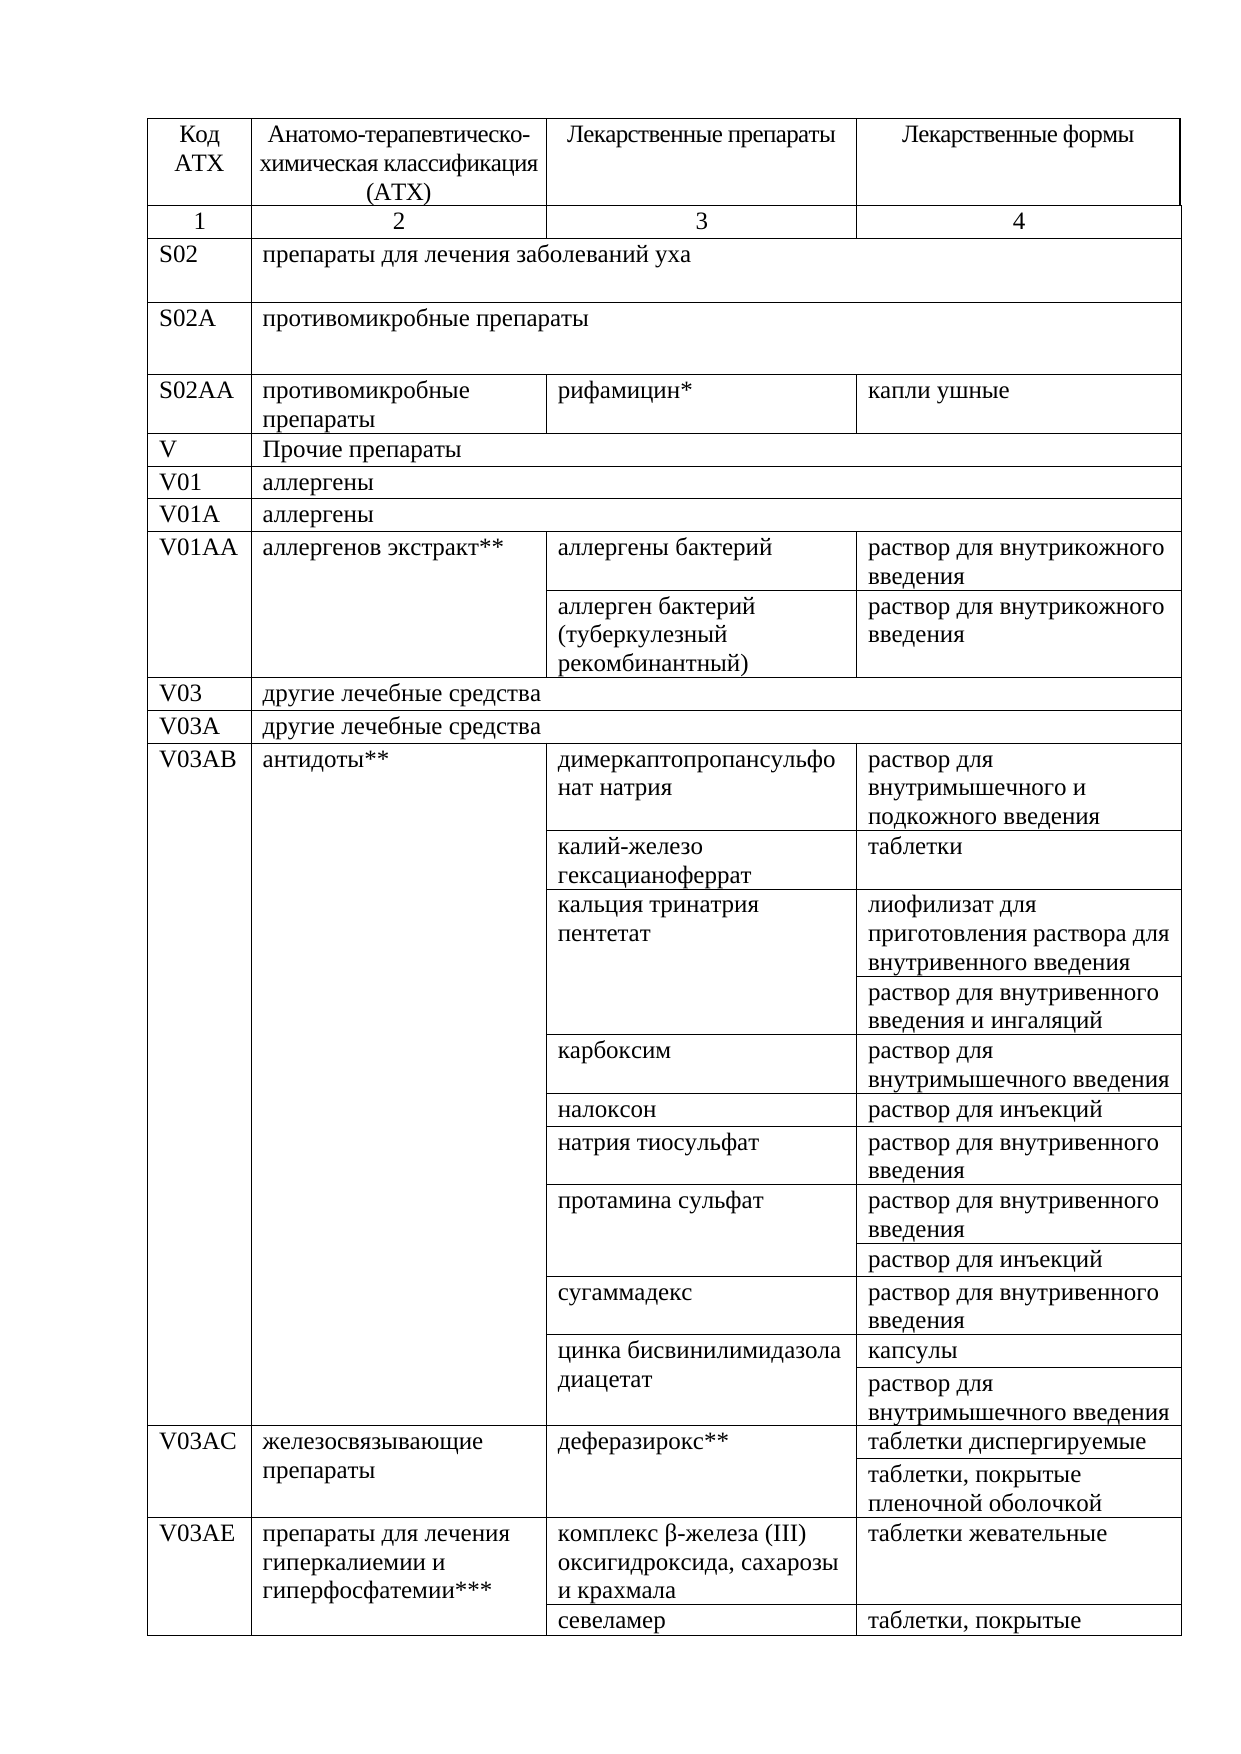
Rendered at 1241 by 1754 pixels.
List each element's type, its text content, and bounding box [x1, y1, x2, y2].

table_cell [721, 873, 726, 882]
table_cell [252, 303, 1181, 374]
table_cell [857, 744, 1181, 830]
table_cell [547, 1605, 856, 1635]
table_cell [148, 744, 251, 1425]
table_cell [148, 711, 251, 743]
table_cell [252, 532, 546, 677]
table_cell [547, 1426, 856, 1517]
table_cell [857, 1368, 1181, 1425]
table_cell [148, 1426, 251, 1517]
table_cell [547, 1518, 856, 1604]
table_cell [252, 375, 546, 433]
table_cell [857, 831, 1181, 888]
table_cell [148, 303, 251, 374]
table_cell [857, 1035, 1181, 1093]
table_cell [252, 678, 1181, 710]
table_header Анатомо-терапевтическо-химическая классификация (АТХ) [252, 119, 546, 205]
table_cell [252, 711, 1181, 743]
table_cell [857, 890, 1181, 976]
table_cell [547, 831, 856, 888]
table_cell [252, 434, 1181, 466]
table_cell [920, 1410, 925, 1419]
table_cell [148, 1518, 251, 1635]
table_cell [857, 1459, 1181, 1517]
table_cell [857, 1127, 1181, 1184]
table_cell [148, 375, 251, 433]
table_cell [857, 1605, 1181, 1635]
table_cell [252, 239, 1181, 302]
table_cell 1 [148, 206, 251, 238]
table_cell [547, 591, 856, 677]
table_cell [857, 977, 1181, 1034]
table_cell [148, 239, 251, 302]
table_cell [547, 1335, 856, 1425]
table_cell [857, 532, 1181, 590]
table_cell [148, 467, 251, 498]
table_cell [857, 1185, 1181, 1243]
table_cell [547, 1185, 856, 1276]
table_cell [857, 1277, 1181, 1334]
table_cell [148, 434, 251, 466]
table_cell 2 [252, 206, 546, 238]
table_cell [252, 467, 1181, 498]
table_header Лекарственные препараты [547, 119, 856, 205]
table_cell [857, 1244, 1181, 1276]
table_cell 3 [547, 206, 856, 238]
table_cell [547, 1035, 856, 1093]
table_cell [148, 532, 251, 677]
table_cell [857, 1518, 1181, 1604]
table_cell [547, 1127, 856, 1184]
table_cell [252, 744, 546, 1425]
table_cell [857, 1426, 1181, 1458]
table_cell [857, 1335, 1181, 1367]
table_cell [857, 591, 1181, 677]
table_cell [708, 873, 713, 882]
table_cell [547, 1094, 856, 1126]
table_header Лекарственные формы [857, 119, 1179, 205]
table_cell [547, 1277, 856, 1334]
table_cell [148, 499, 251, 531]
table_header Код АТХ [148, 119, 251, 205]
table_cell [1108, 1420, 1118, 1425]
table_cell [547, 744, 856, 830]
table_cell 4 [857, 206, 1181, 238]
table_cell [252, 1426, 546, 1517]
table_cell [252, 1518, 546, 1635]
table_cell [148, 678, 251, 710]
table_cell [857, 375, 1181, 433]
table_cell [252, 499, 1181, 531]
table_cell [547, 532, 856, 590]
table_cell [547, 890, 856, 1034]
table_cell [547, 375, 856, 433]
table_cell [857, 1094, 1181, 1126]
